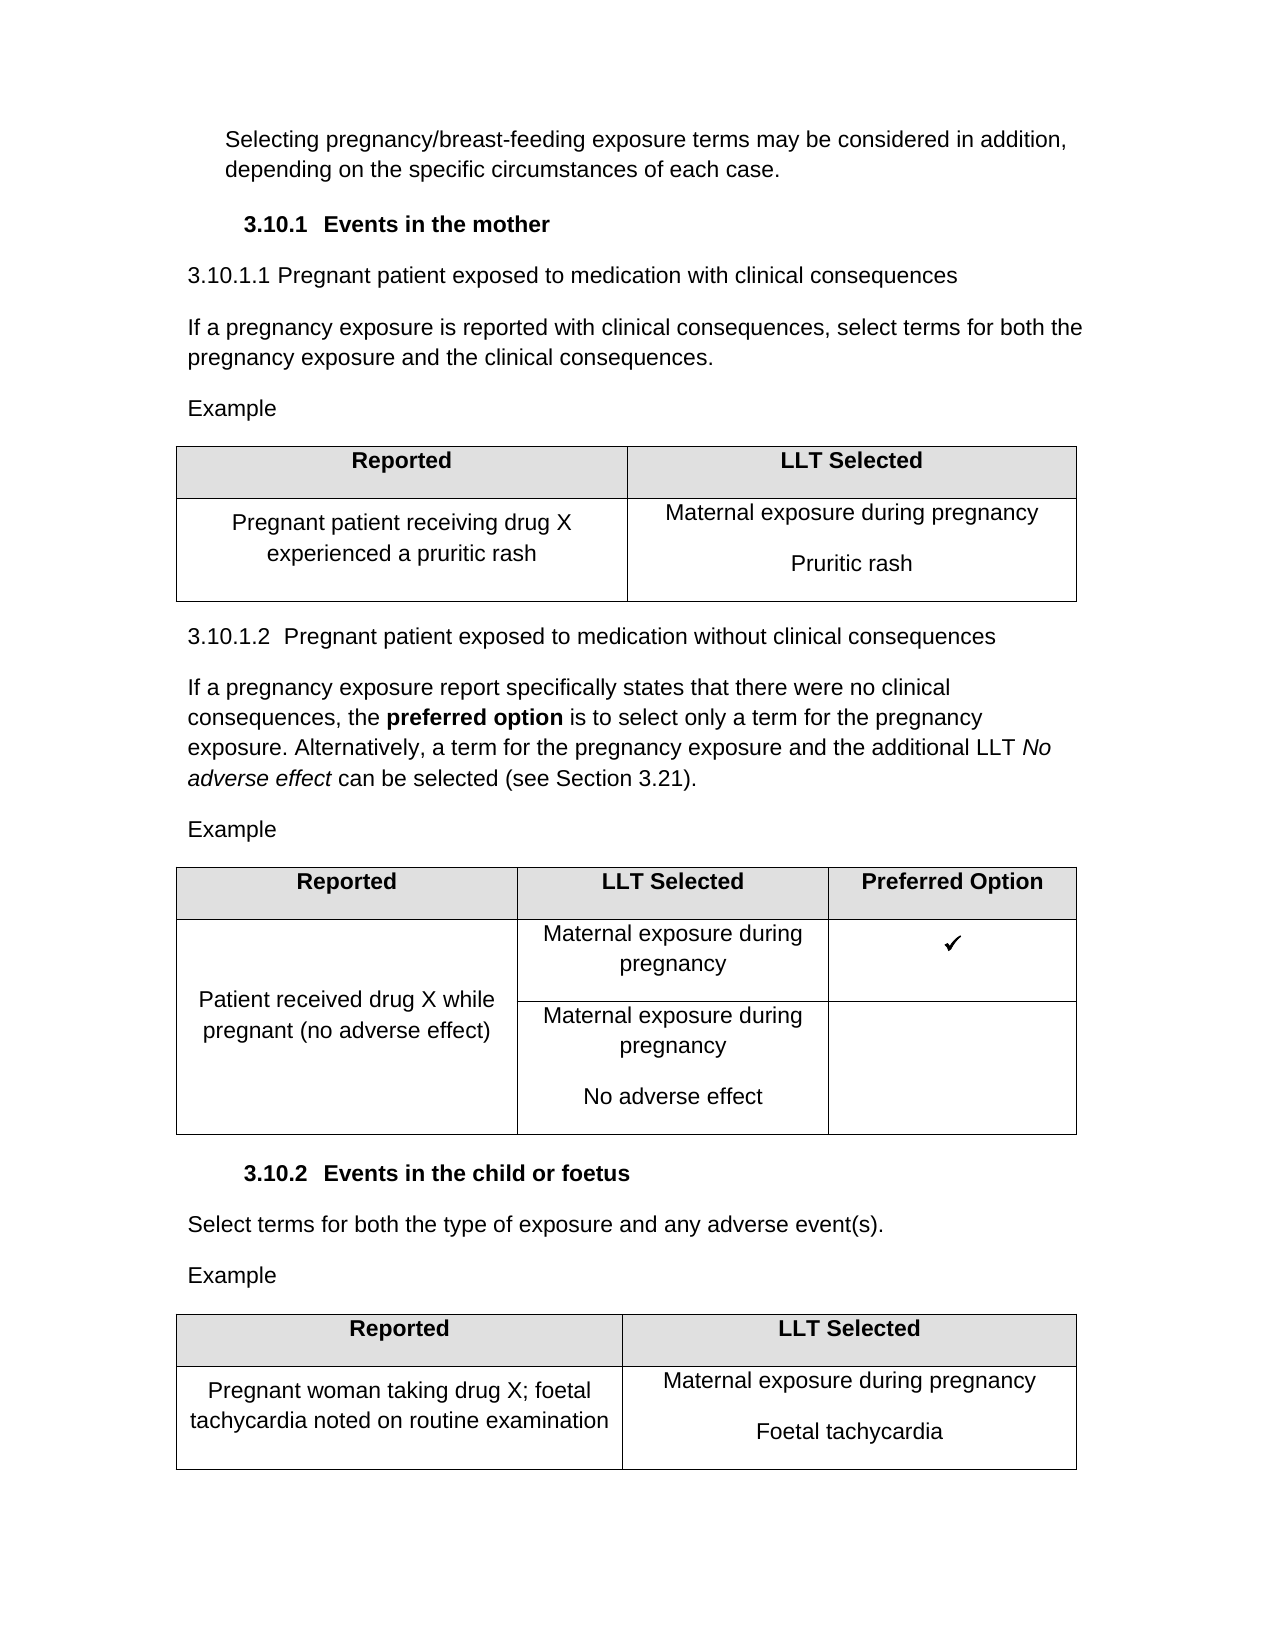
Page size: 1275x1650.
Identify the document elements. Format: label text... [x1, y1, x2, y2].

table_header LLT Selected [623, 1315, 1076, 1366]
table_cell Pregnant patient receiving drug X experienced a pruritic rash [177, 499, 627, 601]
table_header Reported [177, 1315, 622, 1366]
subtitle Pregnant patient exposed to medication with clinical consequences [187, 262, 1087, 289]
table_cell Maternal exposure during pregnancy Pruritic rash [628, 499, 1076, 601]
table_header LLT Selected [518, 868, 828, 919]
table_header LLT Selected [628, 447, 1076, 498]
table_cell [829, 920, 1076, 1001]
table_cell Patient received drug X while pregnant (no adverse effect) [177, 920, 517, 1134]
table_cell Pregnant woman taking drug X; foetal tachycardia noted on routine examination [177, 1367, 622, 1469]
text Example [187, 1262, 1087, 1289]
table_header Reported [177, 447, 627, 498]
text If a pregnancy exposure is reported with clinical consequences, select terms for both the pregnancy exposure and the clinical consequences. [187, 313, 1087, 370]
table_cell Maternal exposure during pregnancy [518, 920, 828, 1001]
table_cell [829, 1002, 1076, 1134]
text Example [187, 395, 1087, 421]
table_header Reported [177, 868, 517, 919]
table_cell Maternal exposure during pregnancy Foetal tachycardia [623, 1367, 1076, 1469]
subtitle Events in the child or foetus [244, 1160, 1087, 1187]
subtitle Events in the mother [244, 211, 1087, 238]
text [225, 126, 1087, 183]
subtitle Pregnant patient exposed to medication without clinical consequences [187, 623, 1087, 649]
text If a pregnancy exposure report specifically states that there were no clinical consequences, the preferred option is to select only a term for the pregnancy exposure. Alternatively, a term for the pregnancy exposure and the additional LLT No adverse effect can be selected (see Section 3.21). [187, 674, 1087, 791]
table_header Preferred Option [829, 868, 1076, 919]
table_cell Maternal exposure during pregnancy No adverse effect [518, 1002, 828, 1134]
text Select terms for both the type of exposure and any adverse event(s). [187, 1211, 1087, 1238]
text Example [187, 816, 1087, 842]
